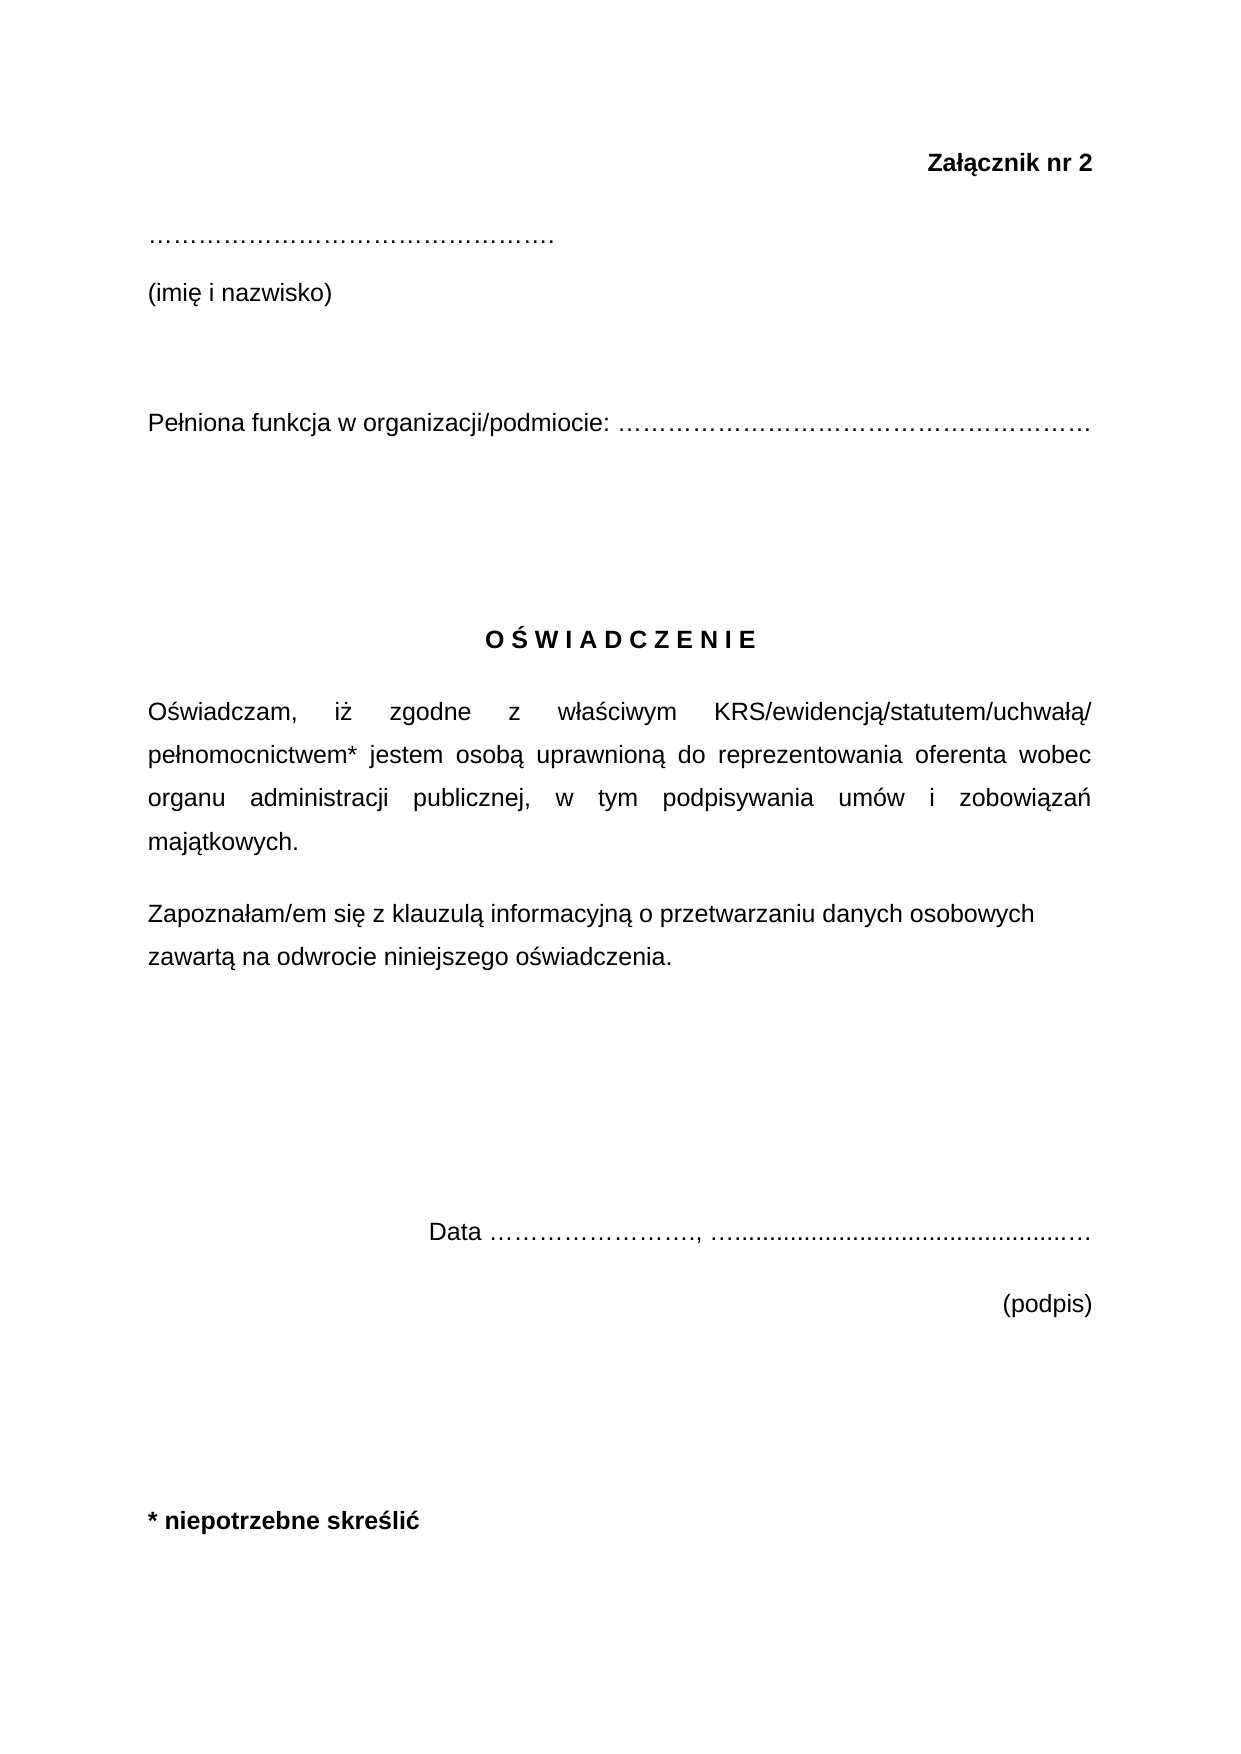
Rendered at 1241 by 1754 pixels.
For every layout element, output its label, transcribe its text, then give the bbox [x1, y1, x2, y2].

text Załącznik nr 2 [148, 148, 1093, 176]
text Pełniona funkcja w organizacji/podmiocie: ………………………………………………… [148, 408, 1093, 437]
text * niepotrzebne skreślić [148, 1506, 1093, 1535]
text (imię i nazwisko) [148, 278, 1093, 307]
text …………………………………………. [148, 220, 1093, 249]
text Oświadczam, iż zgodne z właściwym KRS/ewidencją/statutem/uchwałą/ pełnomocnictwem* jestem osobą uprawnioną do reprezentowania oferenta wobec organu administracji publicznej, w tym podpisywania umów i zobowiązań majątkowych. [148, 697, 1093, 855]
text (podpis) [148, 1289, 1093, 1318]
text Data ……………………., …................................................… [148, 1217, 1093, 1246]
text Zapoznałam/em się z klauzulą informacyjną o przetwarzaniu danych osobowych zawartą na odwrocie niniejszego oświadczenia. [148, 899, 1093, 971]
text O Ś W I A D C Z E N I E [148, 625, 1093, 654]
